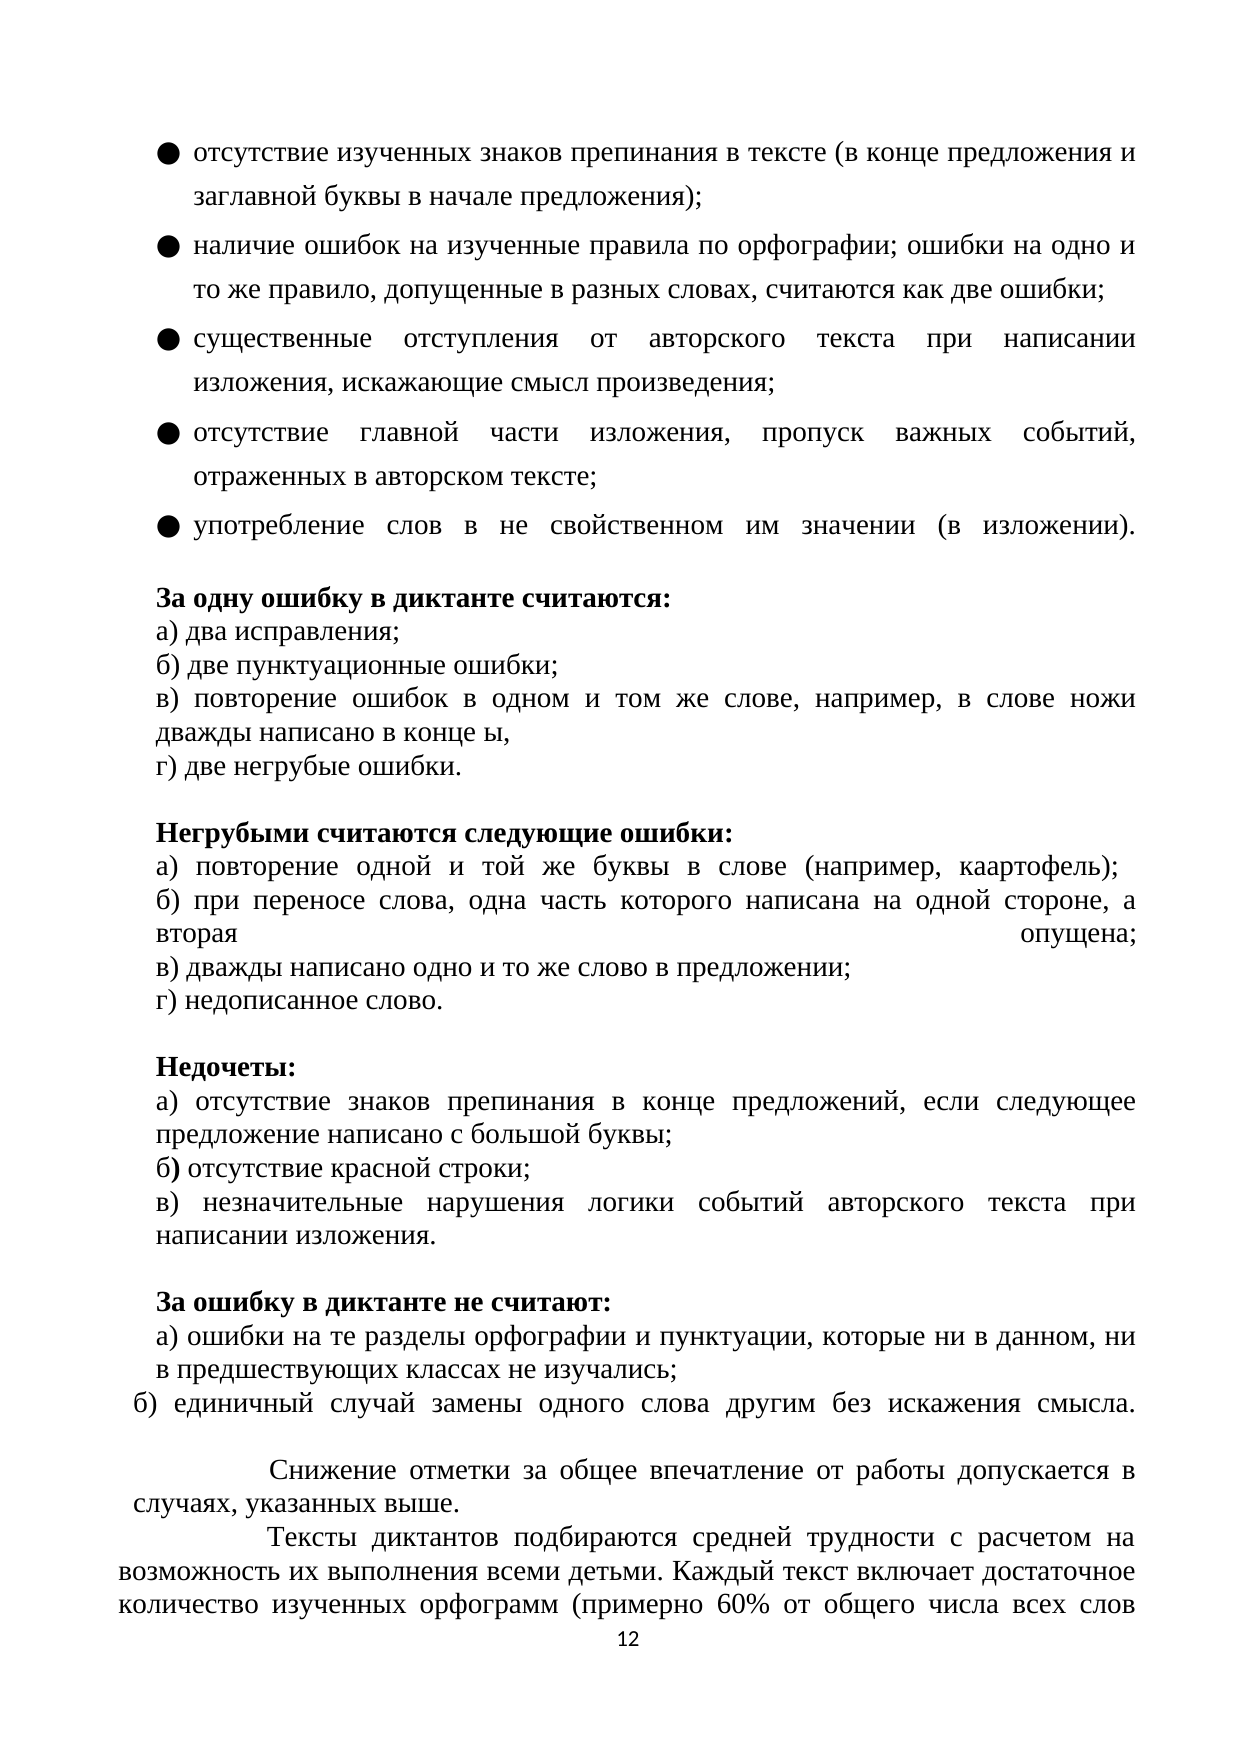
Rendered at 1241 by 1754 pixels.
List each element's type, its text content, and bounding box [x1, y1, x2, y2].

list отсутствие изученных знаков препинания в тексте (в конце предложения и заглавной буквы в начале предложения); [156, 118, 1137, 211]
text Недочеты: а) отсутствие знаков препинания в конце предложений, если следующее предложение написано с большой буквы; [156, 1049, 1137, 1150]
text г) недописанное слово. [156, 982, 1137, 1016]
list отсутствие главной части изложения, пропуск важных событий, отраженных в авторском тексте; [156, 398, 1137, 491]
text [118, 1519, 1137, 1620]
text а) повторение одной и той же буквы в слове (например, каартофель); б) при переносе слова, одна часть которого написана на одной стороне, а вторая опущена; в) дважды написано одно и то же слово в предложении; [156, 848, 1137, 982]
list употребление слов в не свойственном им значении (в изложении). [156, 491, 1137, 580]
text б) единичный случай замены одного слова другим без искажения смысла. Снижение отметки за общее впечатление от работы допускается в случаях, указанных выше. [133, 1385, 1137, 1519]
text в) повторение ошибок в одном и том же слове, например, в слове ножи дважды написано в конце ы, [156, 681, 1137, 748]
list существенные отступления от авторского текста при написании изложения, искажающие смысл произведения; [156, 305, 1137, 398]
text б) две пунктуационные ошибки; [156, 647, 1137, 681]
text а) ошибки на те разделы орфографии и пунктуации, которые ни в данном, ни в предшествующих классах не изучались; [156, 1318, 1137, 1385]
text а) два исправления; [156, 613, 1137, 647]
text Негрубыми считаются следующие ошибки: [156, 815, 1137, 848]
text За ошибку в диктанте не считают: [156, 1284, 1137, 1318]
text в) незначительные нарушения логики событий авторского текста при написании изложения. [156, 1184, 1137, 1251]
text За одну ошибку в диктанте считаются: [156, 580, 1137, 613]
text г) две негрубые ошибки. [156, 748, 1137, 781]
text б) отсутствие красной строки; [156, 1150, 1137, 1184]
list наличие ошибок на изученные правила по орфографии; ошибки на одно и то же правило, допущенные в разных словах, считаются как две ошибки; [156, 211, 1137, 305]
